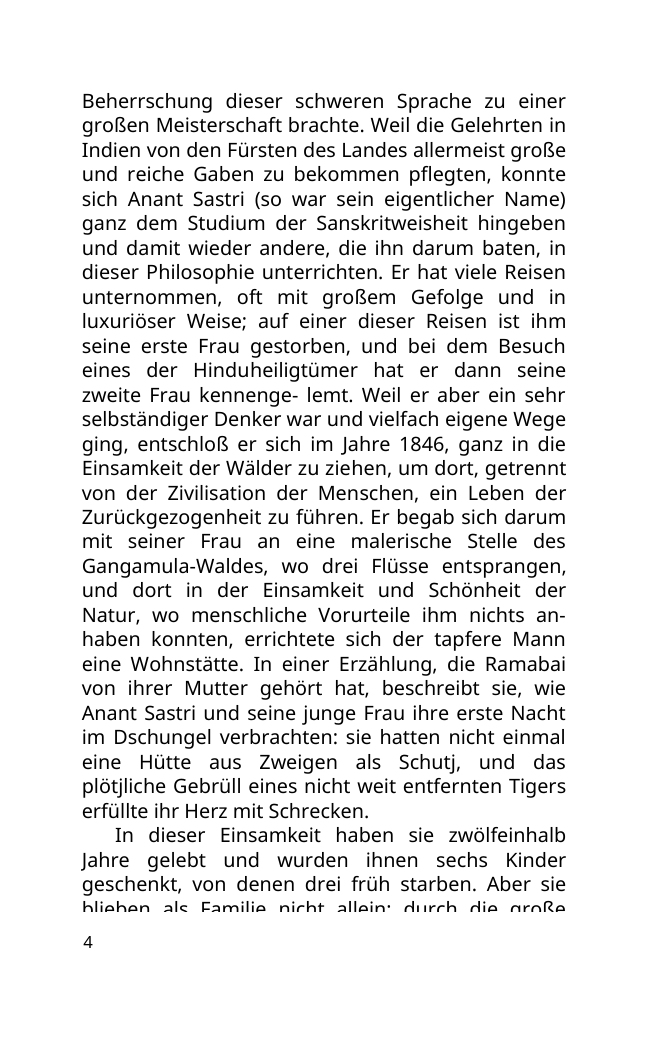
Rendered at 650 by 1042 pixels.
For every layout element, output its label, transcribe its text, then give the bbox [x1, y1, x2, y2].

text In dieser Einsamkeit haben sie zwölfeinhalb Jahre gelebt und wurden ihnen sechs Kinder geschenkt, von denen drei früh starben. Aber sie blieben als Familie nicht allein; durch die große Gelehrsamkeit Anant [82, 823, 567, 911]
text Beherrschung dieser schweren Sprache zu einer großen Meisterschaft brachte. Weil die Gelehrten in Indien von den Fürsten des Landes allermeist große und reiche Gaben zu bekommen pflegten, konnte sich Anant Sastri (so war sein eigentlicher Name) ganz dem Studium der Sanskritweisheit hingeben und damit wieder andere, die ihn darum baten, in dieser Philosophie unterrichten. Er hat viele Reisen unternommen, oft mit großem Gefolge und in luxuriöser Weise; auf einer dieser Reisen ist ihm seine erste Frau gestorben, und bei dem Besuch eines der Hinduheiligtümer hat er dann seine zweite Frau kennenge- lemt. Weil er aber ein sehr selbständiger Denker war und vielfach eigene Wege ging, entschloß er sich im Jahre 1846, ganz in die Einsamkeit der Wälder zu ziehen, um dort, getrennt von der Zivilisation der Menschen, ein Leben der Zurückgezogenheit zu führen. Er begab sich darum mit seiner Frau an eine malerische Stelle des Gangamula-Waldes, wo drei Flüsse entsprangen, und dort in der Einsamkeit und Schönheit der Natur, wo menschliche Vorurteile ihm nichts an- haben konnten, errichtete sich der tapfere Mann eine Wohnstätte. In einer Erzählung, die Ramabai von ihrer Mutter gehört hat, beschreibt sie, wie Anant Sastri und seine junge Frau ihre erste Nacht im Dschungel verbrachten: sie hatten nicht einmal eine Hütte aus Zweigen als Schutj, und das plötjliche Gebrüll eines nicht weit entfernten Tigers erfüllte ihr Herz mit Schrecken. [82, 89, 567, 823]
